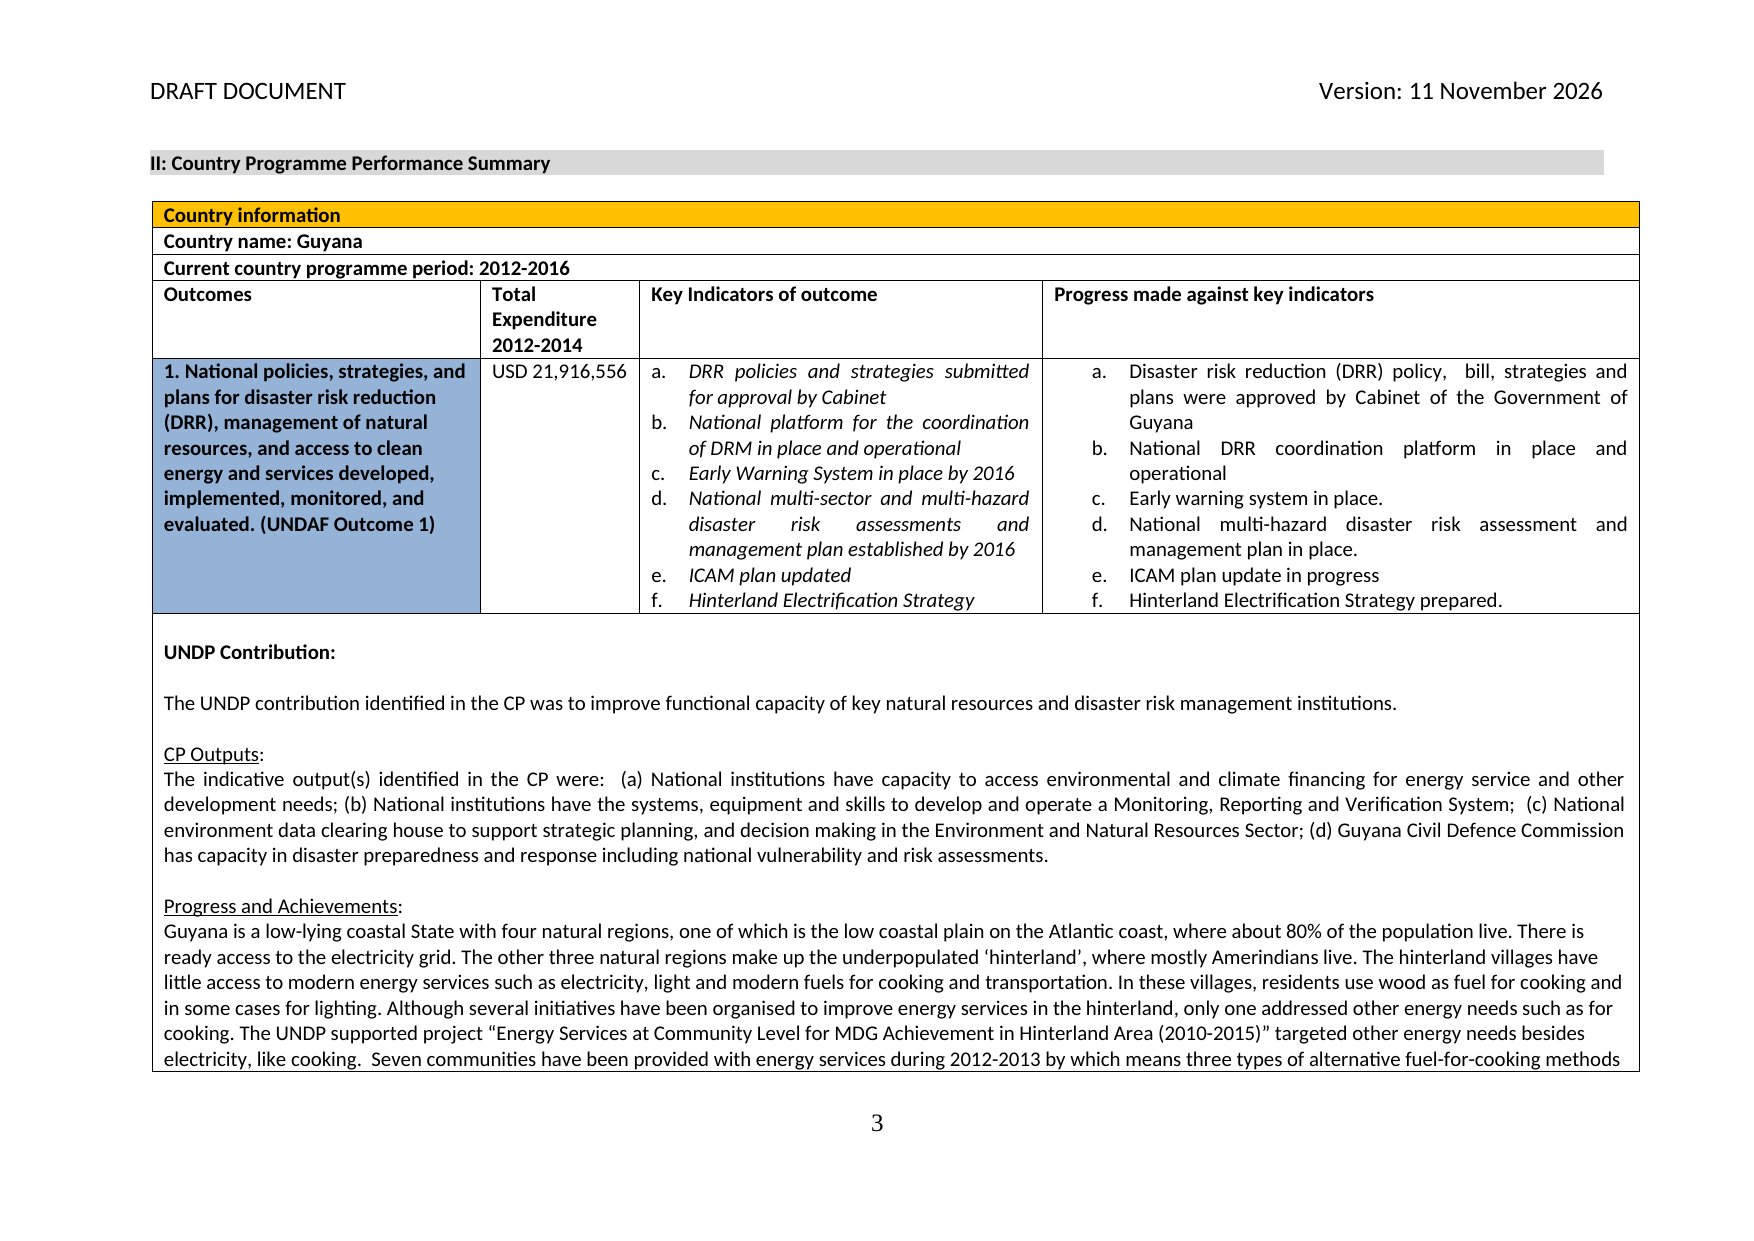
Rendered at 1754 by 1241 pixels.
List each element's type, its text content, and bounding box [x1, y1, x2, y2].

table_cell Disaster risk reduction (DRR) policy, bill, strategies and plans were approved by Cabinet of the Government of Guyana National DRR coordination platform in place and operational Early warning system in place. National multi-hazard disaster risk assessment and management plan in place. ICAM plan update in progress Hinterland Electrification Strategy prepared. [1043, 359, 1639, 613]
table_header Country information [153, 202, 481, 227]
table_cell Total Expenditure 2012-2014 [481, 281, 639, 357]
table_cell Country name: Guyana [153, 228, 1639, 254]
subtitle II: Country Programme Performance Summary [150, 150, 1604, 175]
table_header [481, 202, 1639, 227]
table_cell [153, 614, 1639, 1071]
table_cell 1. National policies, strategies, and plans for disaster risk reduction (DRR), management of natural resources, and access to clean energy and services developed, implemented, monitored, and evaluated. (UNDAF Outcome 1) [153, 359, 480, 613]
table_cell DRR policies and strategies submitted for approval by Cabinet National platform for the coordination of DRM in place and operational Early Warning System in place by 2016 National multi-sector and multi-hazard disaster risk assessments and management plan established by 2016 ICAM plan updated Hinterland Electrification Strategy [640, 359, 1042, 613]
table_cell Key Indicators of outcome [640, 281, 1042, 357]
table_cell Current country programme period: 2012-2016 [153, 255, 1639, 280]
table_cell Progress made against key indicators [1043, 281, 1639, 357]
table_cell Outcomes [153, 281, 480, 357]
table_cell USD 21,916,556 [481, 359, 639, 613]
